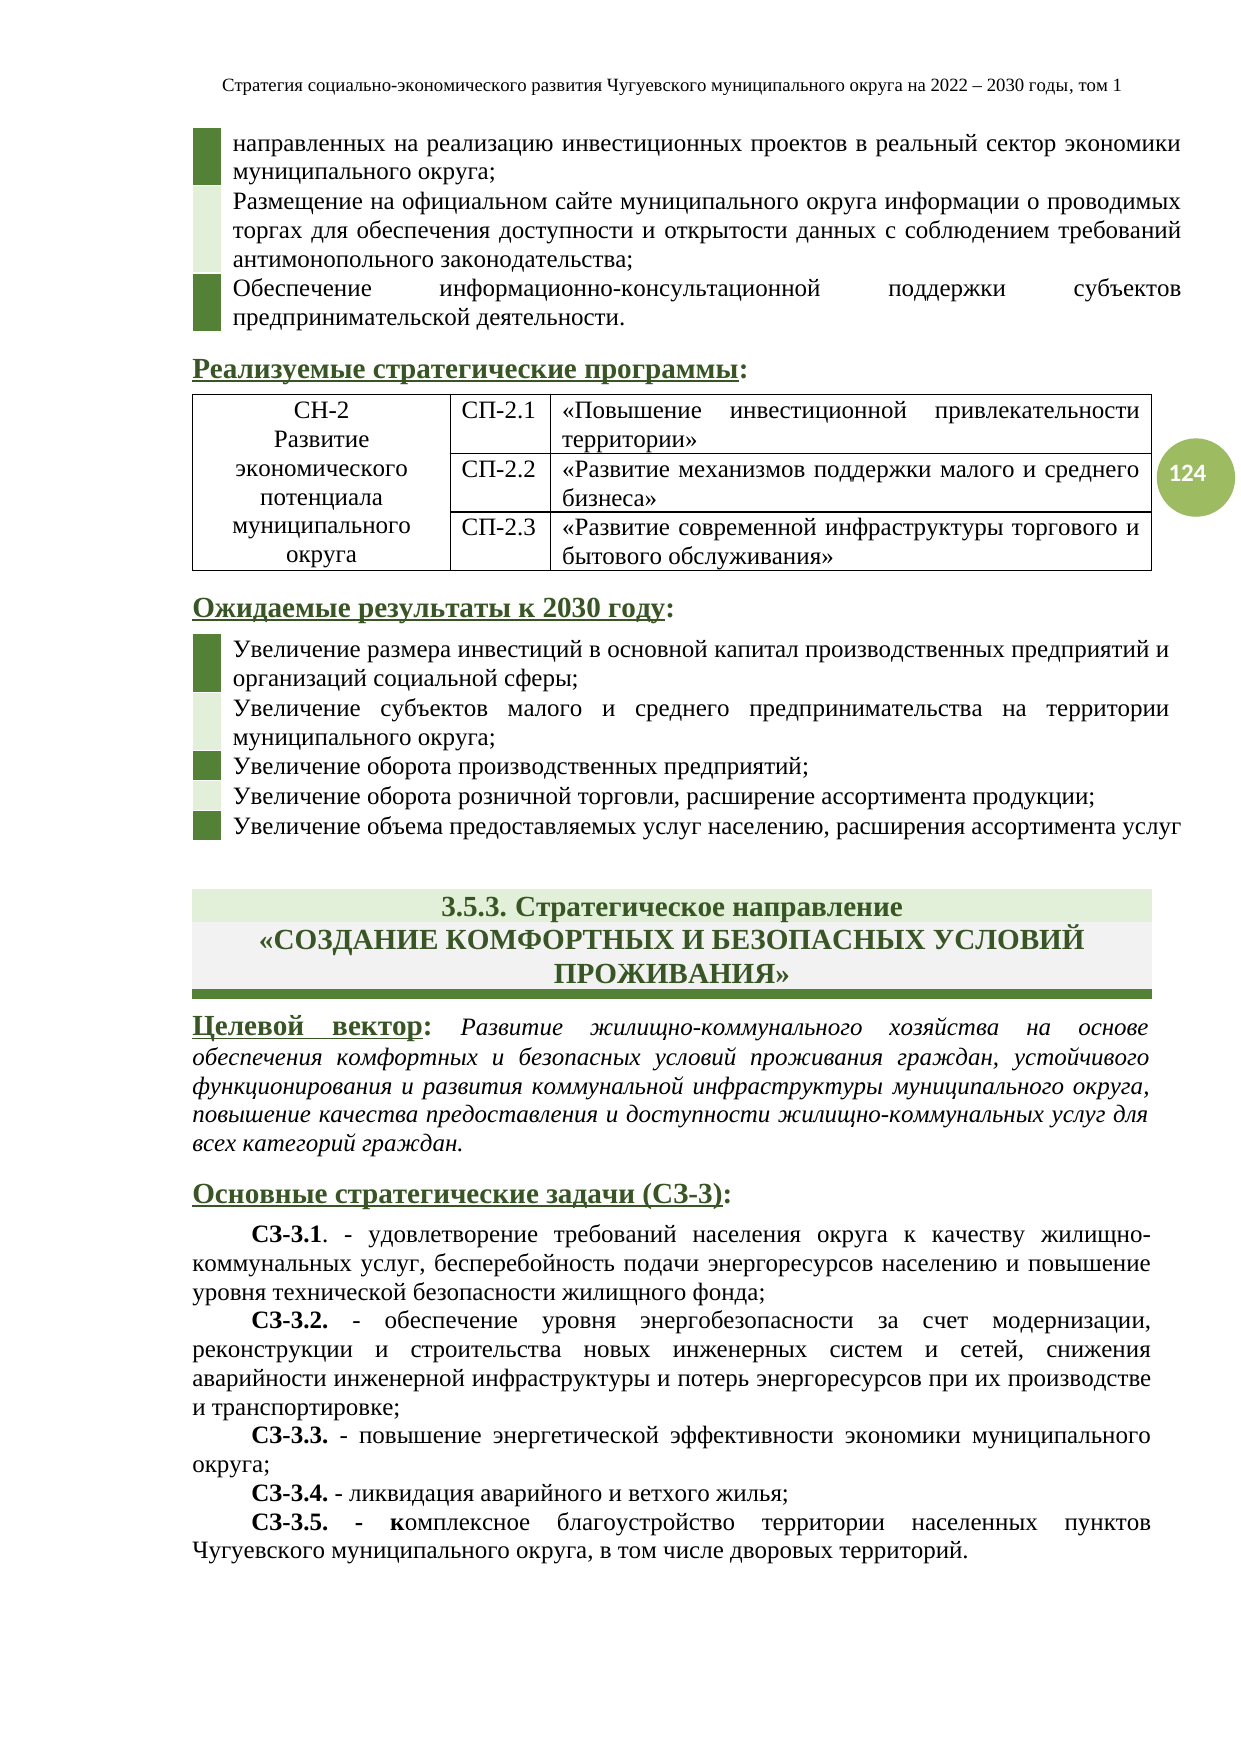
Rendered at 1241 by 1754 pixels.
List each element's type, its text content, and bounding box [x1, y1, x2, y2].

text Целевой вектор: Развитие жилищно-коммунального хозяйства на основе обеспечения комфортных и безопасных условий проживания граждан, устойчивого функционирования и развития коммунальной инфраструктуры муниципального округа, повышение качества предоставления и доступности жилищно-коммунальных услуг для всех категорий граждан. [192, 1008, 1152, 1157]
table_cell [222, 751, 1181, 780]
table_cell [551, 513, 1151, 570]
text СЗ-3.5. - комплексное благоустройство территории населенных пунктов Чугуевского муниципального округа, в том числе дворовых территорий. [192, 1507, 1152, 1564]
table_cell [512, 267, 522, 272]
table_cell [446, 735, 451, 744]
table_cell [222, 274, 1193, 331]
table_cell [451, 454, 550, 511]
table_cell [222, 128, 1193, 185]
text Реализуемые стратегические программы: [192, 351, 1152, 385]
text СЗ-3.2. - обеспечение уровня энергобезопасности за счет модернизации, реконструкции и строительства новых инженерных систем и сетей, снижения аварийности инженерной инфраструктуры и потерь энергоресурсов при их производстве и транспортировке; [192, 1306, 1152, 1421]
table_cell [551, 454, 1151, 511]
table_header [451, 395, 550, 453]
list Стратегическое направление [192, 889, 1152, 922]
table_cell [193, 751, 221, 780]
text СЗ-3.1. - удовлетворение требований населения округа к качеству жилищно-коммунальных услуг, бесперебойность подачи энергоресурсов населению и повышение уровня технической безопасности жилищного фонда; [192, 1219, 1152, 1306]
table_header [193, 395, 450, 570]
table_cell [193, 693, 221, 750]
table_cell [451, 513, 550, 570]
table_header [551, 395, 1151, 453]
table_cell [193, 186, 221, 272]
text СЗ-3.4. - ликвидация аварийного и ветхого жилья; [192, 1478, 1152, 1507]
text Ожидаемые результаты к 2030 году: [192, 590, 1152, 624]
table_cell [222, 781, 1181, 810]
list «СОЗДАНИЕ КОМФОРТНЫХ И БЕЗОПАСНЫХ УСЛОВИЙ ПРОЖИВАНИЯ» [192, 922, 1152, 989]
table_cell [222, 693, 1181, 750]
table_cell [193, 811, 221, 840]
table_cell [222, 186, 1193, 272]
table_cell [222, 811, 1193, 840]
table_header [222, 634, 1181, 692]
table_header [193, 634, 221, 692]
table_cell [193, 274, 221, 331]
text СЗ-3.3. - повышение энергетической эффективности экономики муниципального округа; [192, 1421, 1152, 1478]
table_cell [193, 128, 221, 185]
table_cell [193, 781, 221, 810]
text Основные стратегические задачи (СЗ-3): [192, 1176, 1152, 1210]
